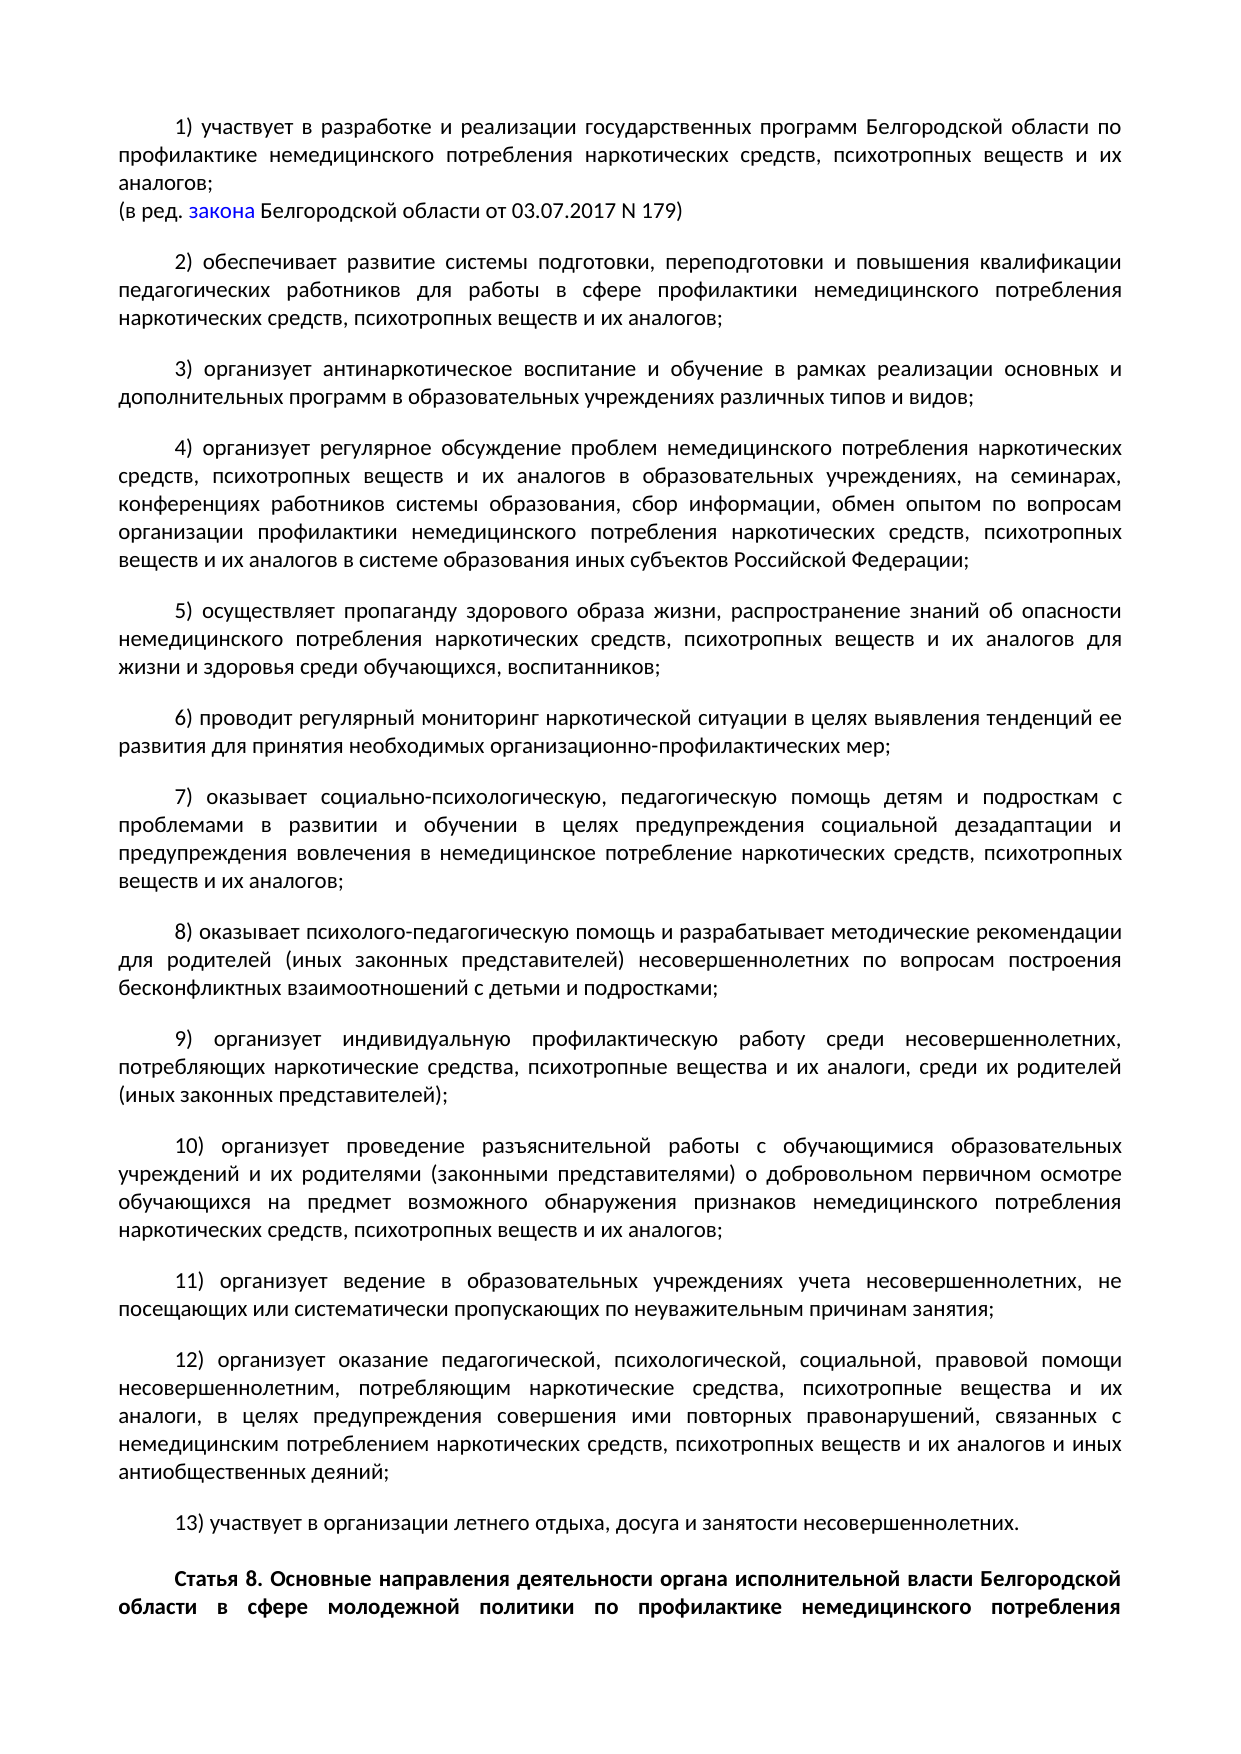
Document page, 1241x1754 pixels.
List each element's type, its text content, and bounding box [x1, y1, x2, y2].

text 8) оказывает психолого-педагогическую помощь и разрабатывает методические рекомендации для родителей (иных законных представителей) несовершеннолетних по вопросам построения бесконфликтных взаимоотношений с детьми и подростками; [118, 917, 1122, 1001]
text 6) проводит регулярный мониторинг наркотической ситуации в целях выявления тенденций ее развития для принятия необходимых организационно-профилактических мер; [118, 703, 1122, 759]
text 12) организует оказание педагогической, психологической, социальной, правовой помощи несовершеннолетним, потребляющим наркотические средства, психотропные вещества и их аналоги, в целях предупреждения совершения ими повторных правонарушений, связанных с немедицинским потреблением наркотических средств, психотропных веществ и их аналогов и иных антиобщественных деяний; [118, 1345, 1122, 1485]
text 11) организует ведение в образовательных учреждениях учета несовершеннолетних, не посещающих или систематически пропускающих по неуважительным причинам занятия; [118, 1266, 1122, 1322]
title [118, 1564, 1122, 1620]
text 7) оказывает социально-психологическую, педагогическую помощь детям и подросткам с проблемами в развитии и обучении в целях предупреждения социальной дезадаптации и предупреждения вовлечения в немедицинское потребление наркотических средств, психотропных веществ и их аналогов; [118, 782, 1122, 894]
text 13) участвует в организации летнего отдыха, досуга и занятости несовершеннолетних. [118, 1508, 1122, 1536]
text 3) организует антинаркотическое воспитание и обучение в рамках реализации основных и дополнительных программ в образовательных учреждениях различных типов и видов; [118, 354, 1122, 410]
text 5) осуществляет пропаганду здорового образа жизни, распространение знаний об опасности немедицинского потребления наркотических средств, психотропных веществ и их аналогов для жизни и здоровья среди обучающихся, воспитанников; [118, 596, 1122, 680]
text 9) организует индивидуальную профилактическую работу среди несовершеннолетних, потребляющих наркотические средства, психотропные вещества и их аналоги, среди их родителей (иных законных представителей); [118, 1024, 1122, 1108]
text 1) участвует в разработке и реализации государственных программ Белгородской области по профилактике немедицинского потребления наркотических средств, психотропных веществ и их аналогов; [118, 112, 1122, 196]
text (в ред. закона Белгородской области от 03.07.2017 N 179) [118, 196, 1122, 224]
text 2) обеспечивает развитие системы подготовки, переподготовки и повышения квалификации педагогических работников для работы в сфере профилактики немедицинского потребления наркотических средств, психотропных веществ и их аналогов; [118, 247, 1122, 331]
text 10) организует проведение разъяснительной работы с обучающимися образовательных учреждений и их родителями (законными представителями) о добровольном первичном осмотре обучающихся на предмет возможного обнаружения признаков немедицинского потребления наркотических средств, психотропных веществ и их аналогов; [118, 1131, 1122, 1243]
text 4) организует регулярное обсуждение проблем немедицинского потребления наркотических средств, психотропных веществ и их аналогов в образовательных учреждениях, на семинарах, конференциях работников системы образования, сбор информации, обмен опытом по вопросам организации профилактики немедицинского потребления наркотических средств, психотропных веществ и их аналогов в системе образования иных субъектов Российской Федерации; [118, 433, 1122, 573]
